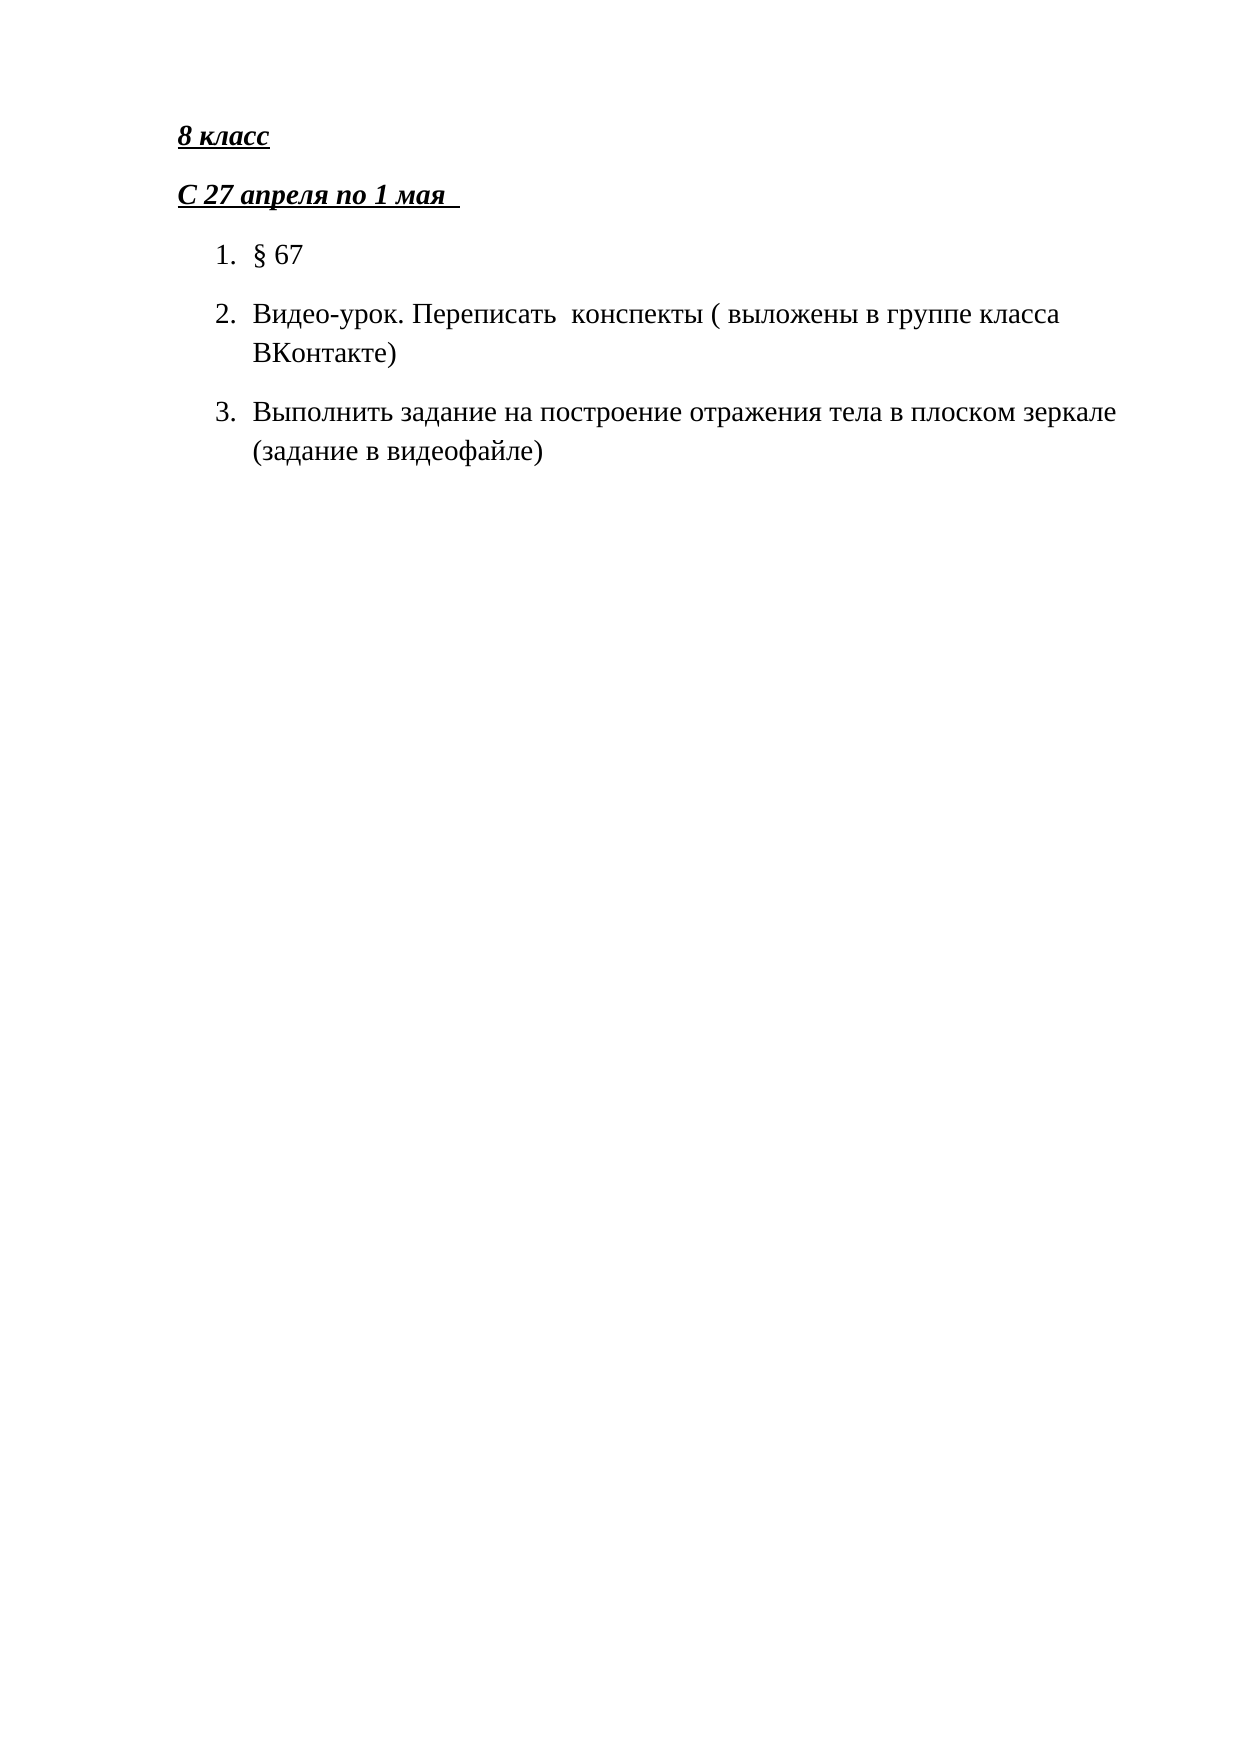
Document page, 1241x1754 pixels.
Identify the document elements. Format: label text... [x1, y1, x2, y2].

list Выполнить задание на построение отражения тела в плоском зеркале (задание в видеофайле) [215, 394, 1152, 466]
text С 27 апреля по 1 мая [177, 177, 1152, 211]
text 8 класс [177, 118, 1152, 152]
list Видео-урок. Переписать конспекты ( выложены в группе класса ВКонтакте) [215, 296, 1152, 368]
list § 67 [215, 237, 1152, 270]
